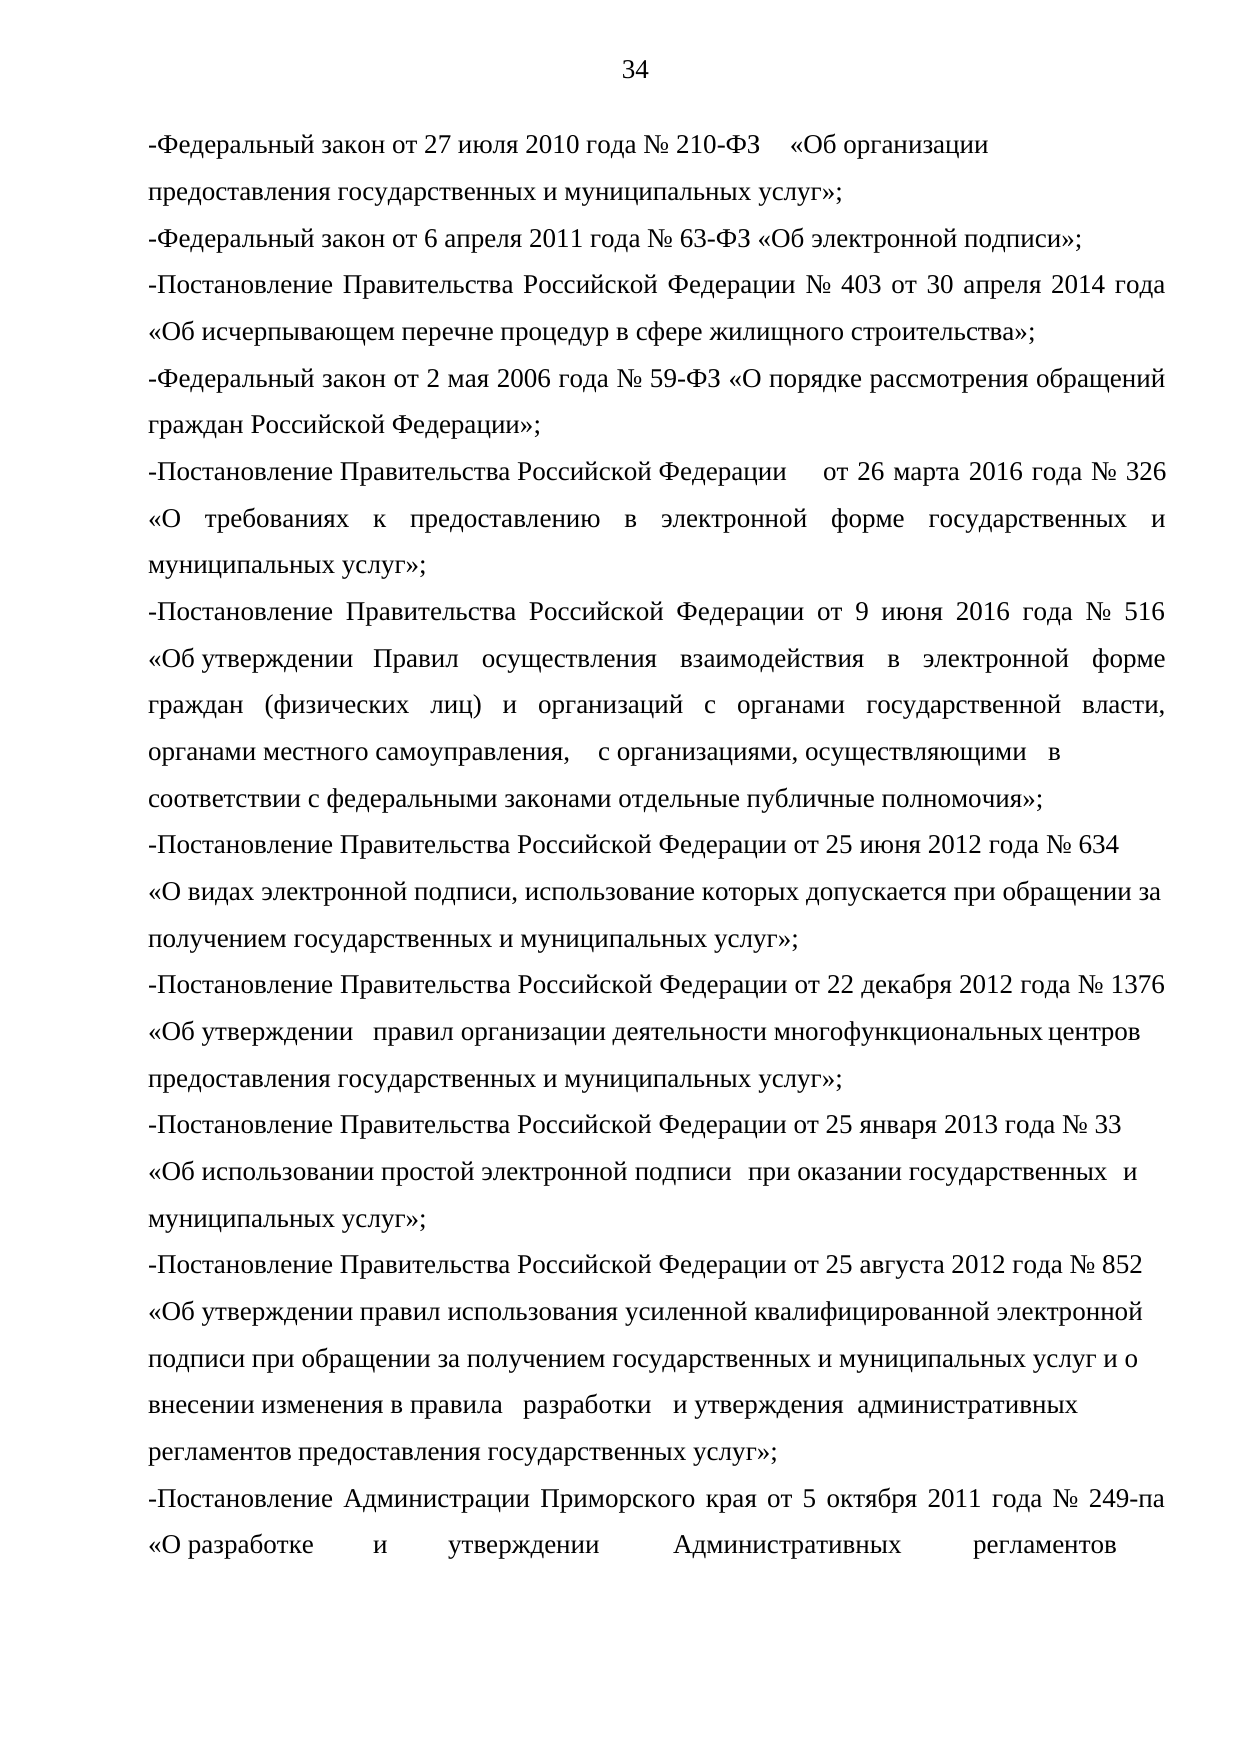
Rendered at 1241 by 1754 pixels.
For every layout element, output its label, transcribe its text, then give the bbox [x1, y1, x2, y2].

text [148, 1482, 1167, 1560]
text -Федеральный закон от 6 апреля 2011 года № 63-ФЗ «Об электронной подписи»; [148, 222, 1167, 253]
text -Постановление Правительства Российской Федерации от 26 марта 2016 года № 326 «О требованиях к предоставлению в электронной форме государственных и муниципальных услуг»; [148, 455, 1167, 580]
text -Постановление Правительства Российской Федерации № 403 от 30 апреля 2014 года «Об исчерпывающем перечне процедур в сфере жилищного строительства»; [148, 269, 1167, 346]
text -Федеральный закон от 2 мая 2006 года № 59-ФЗ «О порядке рассмотрения обращений граждан Российской Федерации»; [148, 362, 1167, 440]
text -Постановление Правительства Российской Федерации от 25 августа 2012 года № 852 «Об утверждении правил использования усиленной квалифицированной электронной подписи при обращении за получением государственных и муниципальных услуг и о внесении изменения в правила разработки и утверждения административных регламентов предоставления государственных услуг»; [148, 1249, 1167, 1466]
text -Постановление Правительства Российской Федерации от 9 июня 2016 года № 516 «Об утверждении Правил осуществления взаимодействия в электронной форме граждан (физических лиц) и организаций с органами государственной власти, органами местного самоуправления, с организациями, осуществляющими в соответствии с федеральными законами отдельные публичные полномочия»; [148, 595, 1167, 813]
text -Постановление Правительства Российской Федерации от 22 декабря 2012 года № 1376 «Об утверждении правил организации деятельности многофункциональных центров предоставления государственных и муниципальных услуг»; [148, 969, 1167, 1093]
text -Постановление Правительства Российской Федерации от 25 января 2013 года № 33 «Об использовании простой электронной подписи при оказании государственных и муниципальных услуг»; [148, 1109, 1167, 1233]
text -Федеральный закон от 27 июля 2010 года № 210-ФЗ «Об организации предоставления государственных и муниципальных услуг»; [148, 129, 1167, 206]
text -Постановление Правительства Российской Федерации от 25 июня 2012 года № 634 «О видах электронной подписи, использование которых допускается при обращении за получением государственных и муниципальных услуг»; [148, 829, 1167, 953]
